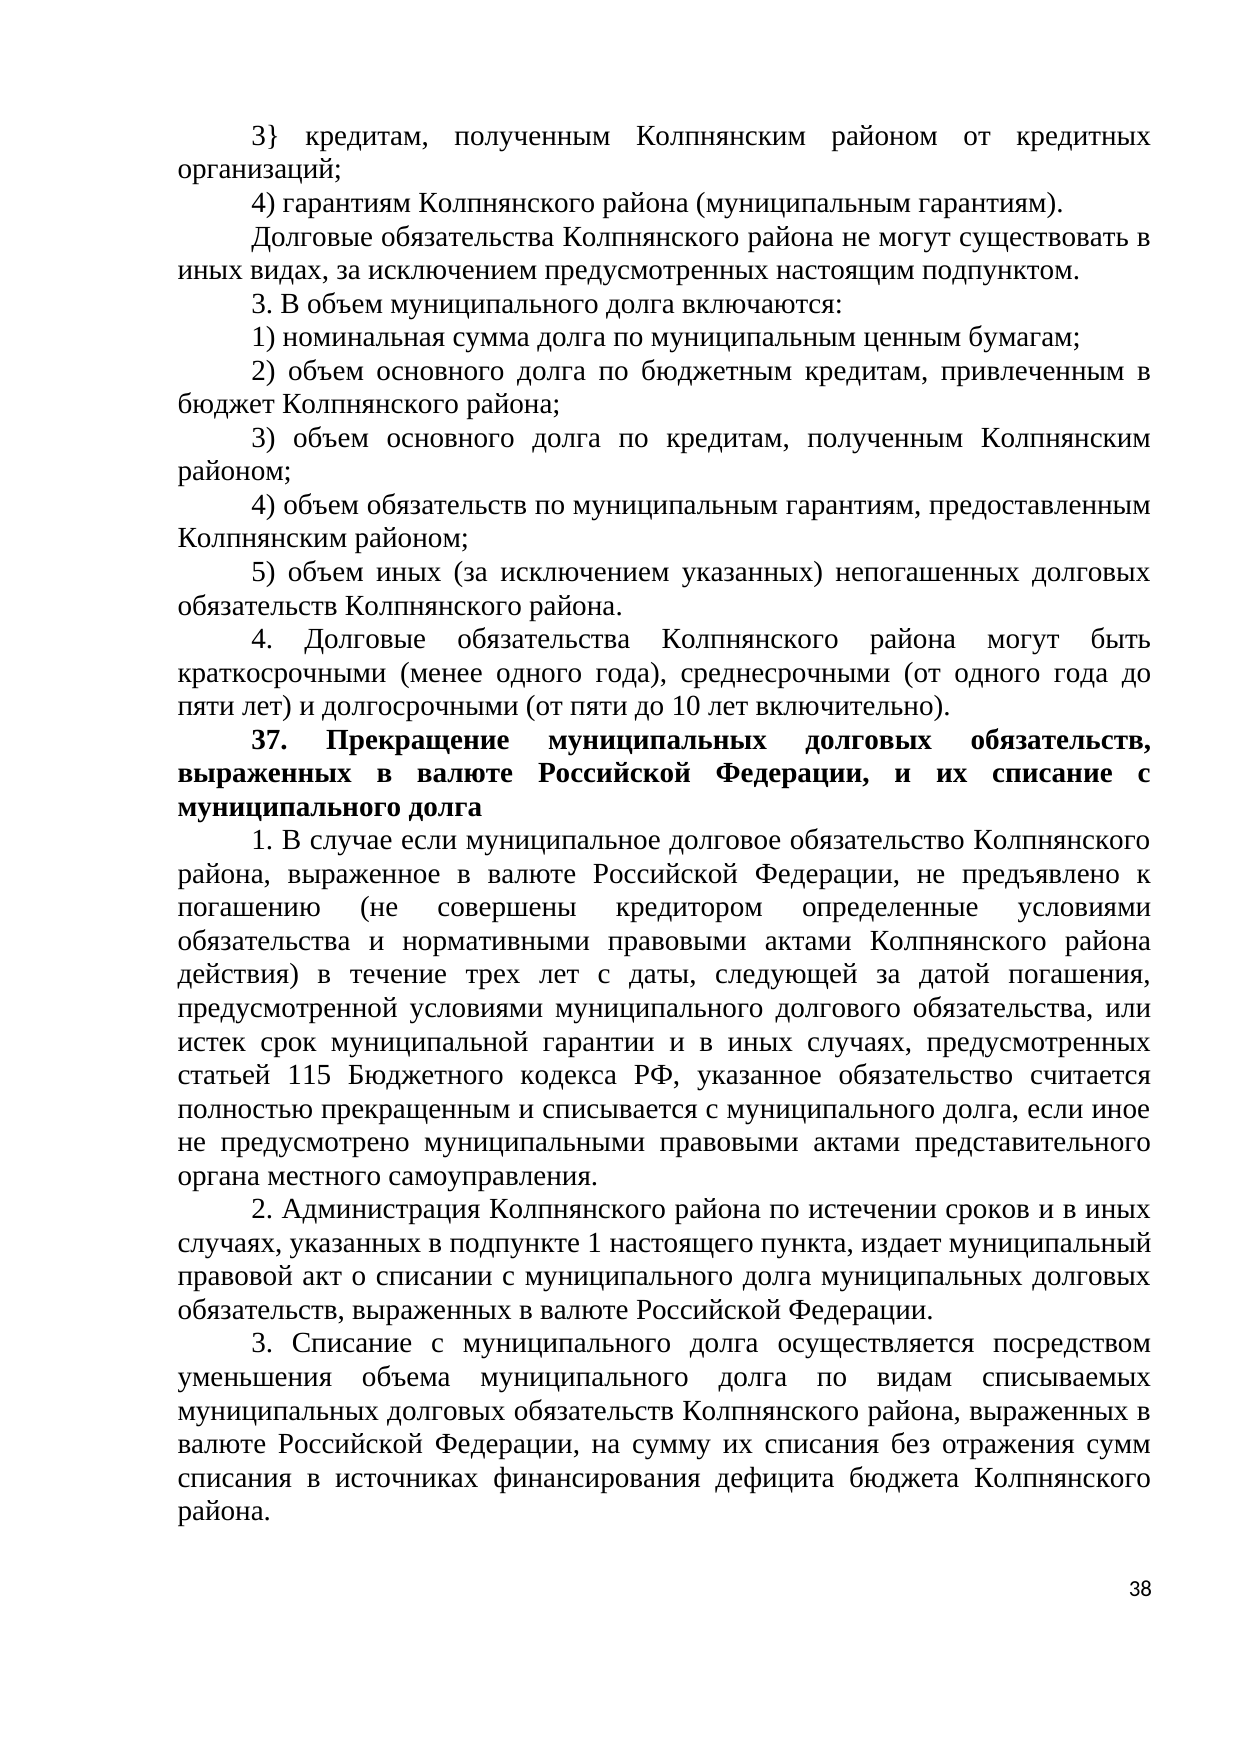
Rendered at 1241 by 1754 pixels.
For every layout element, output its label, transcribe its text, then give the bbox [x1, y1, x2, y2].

text 5) объем иных (за исключением указанных) непогашенных долговых обязательств Колпнянского района. [177, 554, 1152, 621]
text Долговые обязательства Колпнянского района не могут существовать в иных видах, за исключением предусмотренных настоящим подпунктом. [177, 219, 1152, 286]
text 37. Прекращение муниципальных долговых обязательств, выраженных в валюте Российской Федерации, и их списание с муниципального долга [177, 722, 1152, 822]
text 1. В случае если муниципальное долговое обязательство Колпнянского района, выраженное в валюте Российской Федерации, не предъявлено к погашению (не совершены кредитором определенные условиями обязательства и нормативными правовыми актами Колпнянского района действия) в течение трех лет с даты, следующей за датой погашения, предусмотренной условиями муниципального долгового обязательства, или истек срок муниципальной гарантии и в иных случаях, предусмотренных статьей 115 Бюджетного кодекса РФ, указанное обязательство считается полностью прекращенным и списывается с муниципального долга, если иное не предусмотрено муниципальными правовыми актами представительного органа местного самоуправления. [177, 822, 1152, 1191]
text 3. В объем муниципального долга включаются: [177, 286, 1152, 319]
text 4) гарантиям Колпнянского района (муниципальным гарантиям). [177, 185, 1152, 219]
text 1) номинальная сумма долга по муниципальным ценным бумагам; [177, 319, 1152, 353]
text 3) объем основного долга по кредитам, полученным Колпнянским районом; [177, 420, 1152, 487]
text 4) объем обязательств по муниципальным гарантиям, предоставленным Колпнянским районом; [177, 487, 1152, 554]
text 2. Администрация Колпнянского района по истечении сроков и в иных случаях, указанных в подпункте 1 настоящего пункта, издает муниципальный правовой акт о списании с муниципального долга муниципальных долговых обязательств, выраженных в валюте Российской Федерации. [177, 1191, 1152, 1326]
text 2) объем основного долга по бюджетным кредитам, привлеченным в бюджет Колпнянского района; [177, 353, 1152, 420]
text 4. Долговые обязательства Колпнянского района могут быть краткосрочными (менее одного года), среднесрочными (от одного года до пяти лет) и долгосрочными (от пяти до 10 лет включительно). [177, 621, 1152, 722]
text 3} кредитам, полученным Колпнянским районом от кредитных организаций; [177, 118, 1152, 185]
text 3. Списание с муниципального долга осуществляется посредством уменьшения объема муниципального долга по видам списываемых муниципальных долговых обязательств Колпнянского района, выраженных в валюте Российской Федерации, на сумму их списания без отражения сумм списания в источниках финансирования дефицита бюджета Колпнянского района. [177, 1326, 1152, 1527]
